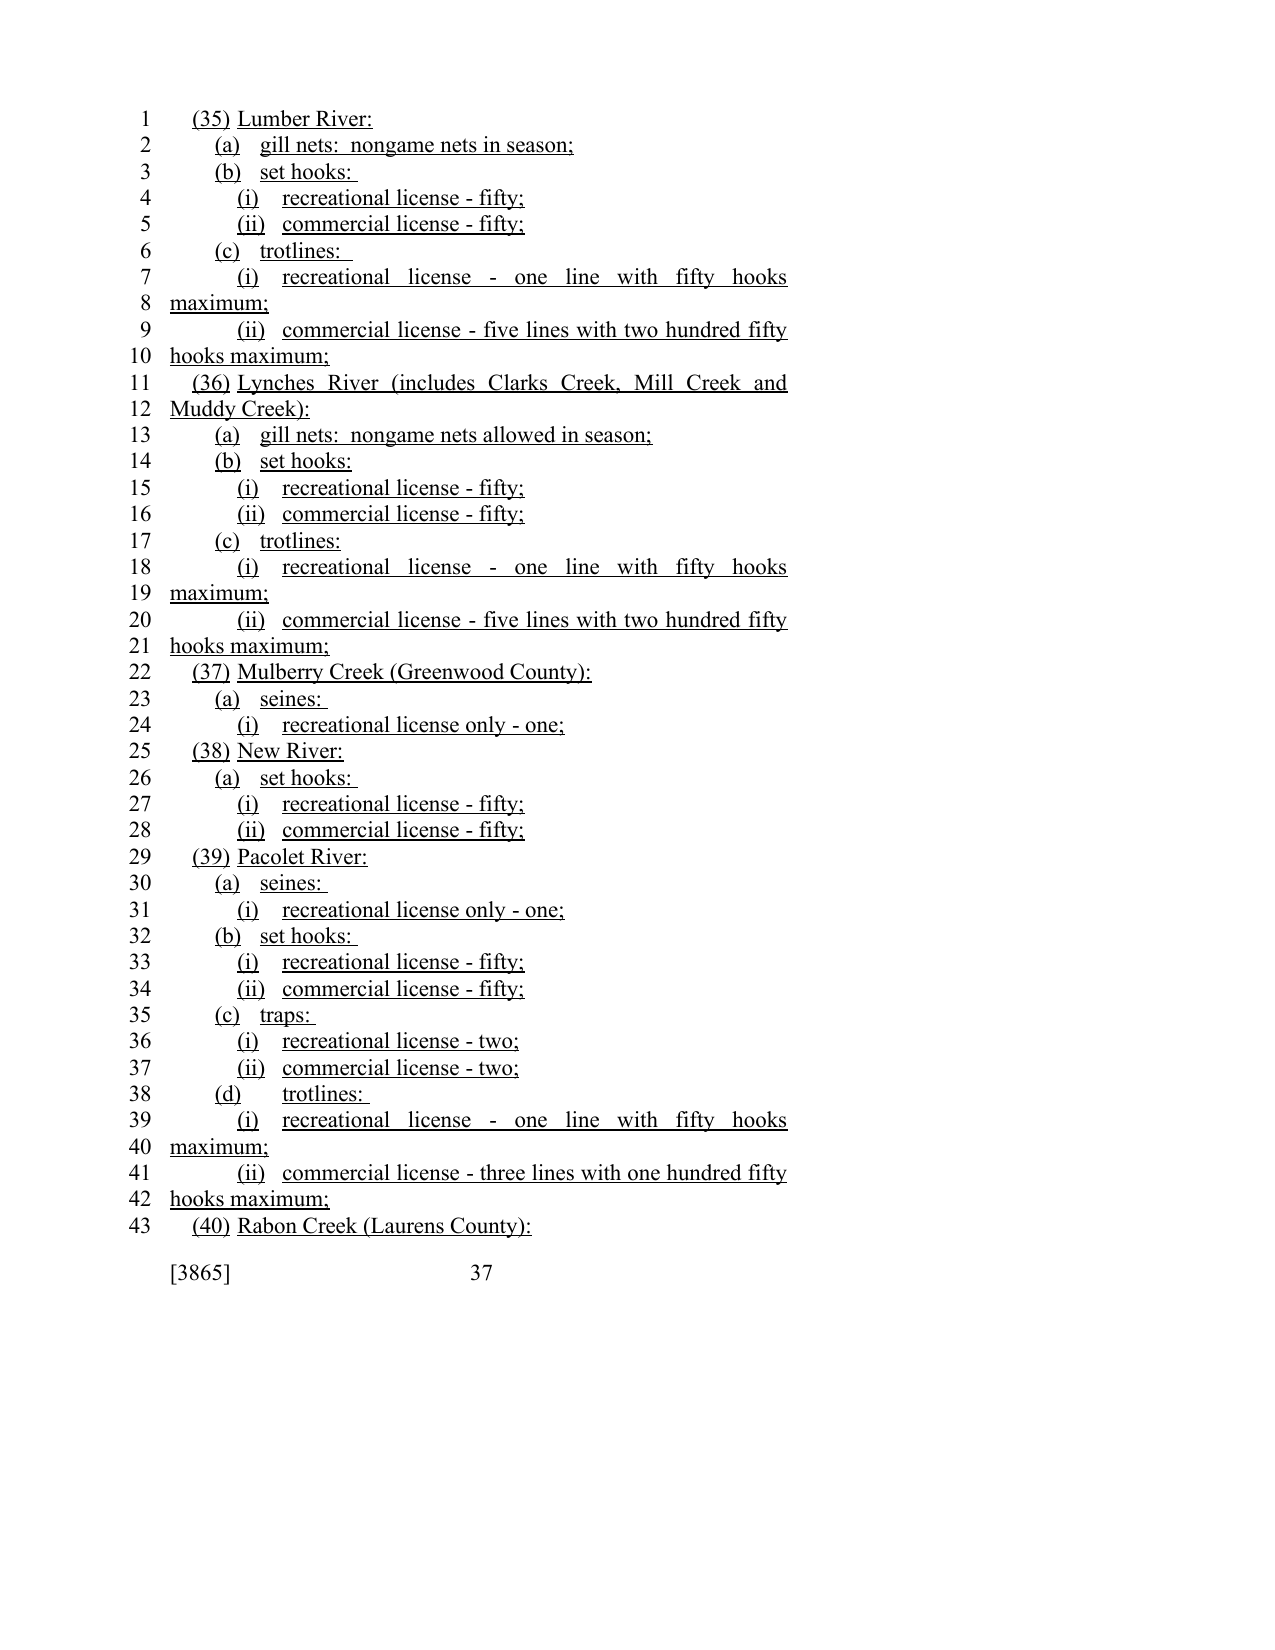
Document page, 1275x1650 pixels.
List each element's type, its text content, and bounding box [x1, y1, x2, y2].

text (35) Lumber River: [169, 105, 787, 131]
text (a) set hooks: [169, 764, 787, 790]
text (37) Mulberry Creek (Greenwood County): [169, 658, 787, 685]
text (ii) commercial license - five lines with two hundred fifty hooks maximum; [169, 316, 787, 368]
text (i) recreational license only - one; [169, 711, 787, 737]
text (39) Pacolet River: [169, 843, 787, 869]
text (c) trotlines: [169, 527, 787, 553]
text (i) recreational license - one line with fifty hooks maximum; [169, 1106, 787, 1159]
text (c) trotlines: [169, 237, 787, 263]
text (b) set hooks: [169, 922, 787, 948]
text (ii) commercial license - three lines with one hundred fifty hooks maximum; [169, 1159, 787, 1212]
text (38) New River: [169, 737, 787, 764]
text (ii) commercial license - two; [169, 1054, 787, 1080]
text (36) Lynches River (includes Clarks Creek, Mill Creek and Muddy Creek): [169, 368, 787, 421]
text (i) recreational license - one line with fifty hooks maximum; [169, 263, 787, 316]
text (a) seines: [169, 869, 787, 896]
text (b) set hooks: [169, 158, 787, 184]
text (a) gill nets: nongame nets allowed in season; [169, 421, 787, 448]
text (ii) commercial license - five lines with two hundred fifty hooks maximum; [169, 606, 787, 658]
text (i) recreational license - fifty; [169, 474, 787, 500]
text (b) set hooks: [169, 448, 787, 474]
text (40) Rabon Creek (Laurens County): [169, 1212, 787, 1238]
text (ii) commercial license - fifty; [169, 817, 787, 843]
text (a) seines: [169, 685, 787, 711]
text (i) recreational license - fifty; [169, 790, 787, 817]
text (i) recreational license - fifty; [169, 184, 787, 210]
text (i) recreational license - fifty; [169, 948, 787, 975]
text (a) gill nets: nongame nets in season; [169, 131, 787, 158]
text (d) trotlines: [169, 1080, 787, 1106]
text (i) recreational license only - one; [169, 896, 787, 922]
text (c) traps: [169, 1001, 787, 1027]
text (ii) commercial license - fifty; [169, 975, 787, 1001]
text (i) recreational license - one line with fifty hooks maximum; [169, 553, 787, 606]
text (ii) commercial license - fifty; [169, 210, 787, 237]
text (ii) commercial license - fifty; [169, 500, 787, 527]
text (i) recreational license - two; [169, 1027, 787, 1054]
